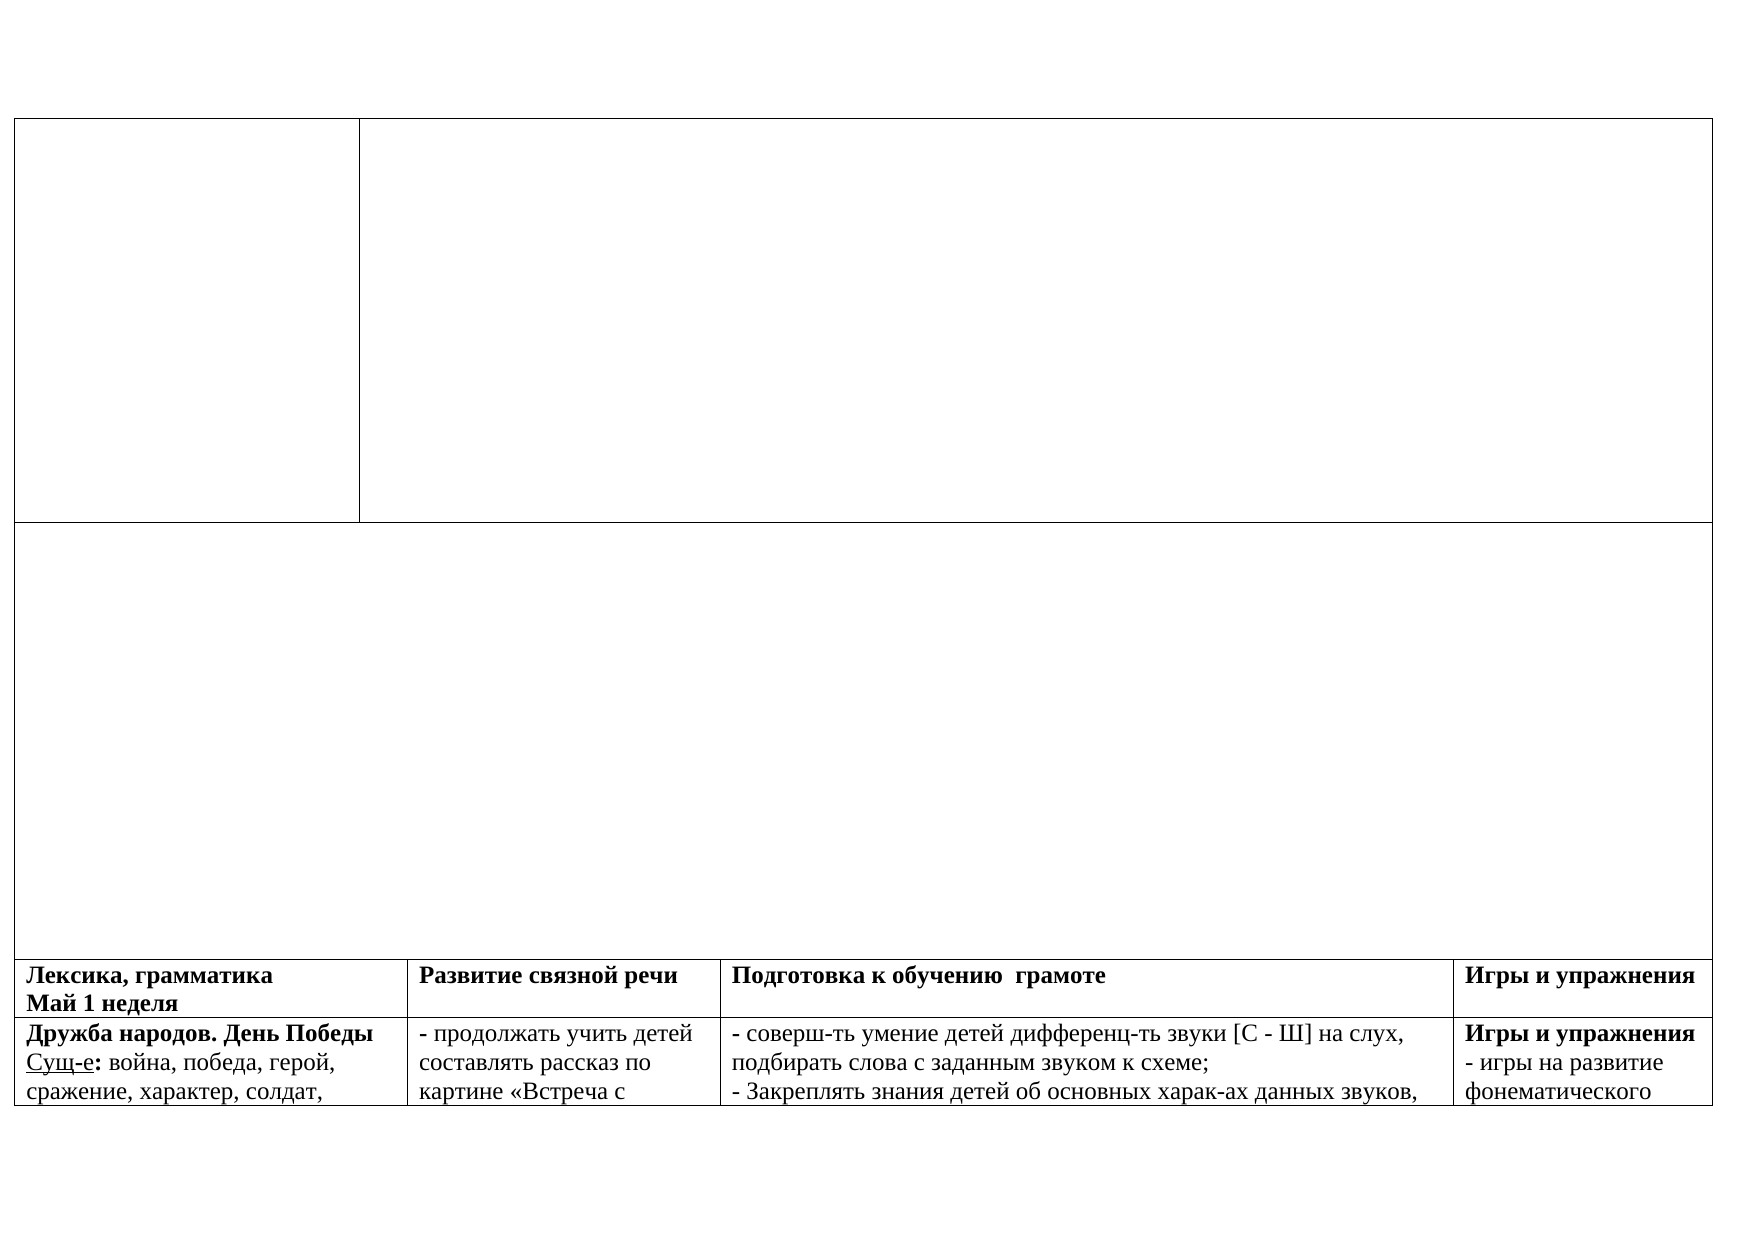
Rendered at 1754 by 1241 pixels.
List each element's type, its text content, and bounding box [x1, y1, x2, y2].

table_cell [15, 1018, 407, 1104]
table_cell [360, 119, 1712, 522]
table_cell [408, 1018, 720, 1104]
table_cell [15, 523, 1712, 959]
table_cell Лексика, грамматика Май 1 неделя [15, 960, 407, 1017]
table_cell Подготовка к обучению грамоте [721, 960, 1453, 1017]
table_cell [1454, 1018, 1712, 1104]
table_cell Развитие связной речи [408, 960, 720, 1017]
table_cell Игры и упражнения [1454, 960, 1712, 1017]
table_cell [721, 1018, 1453, 1104]
